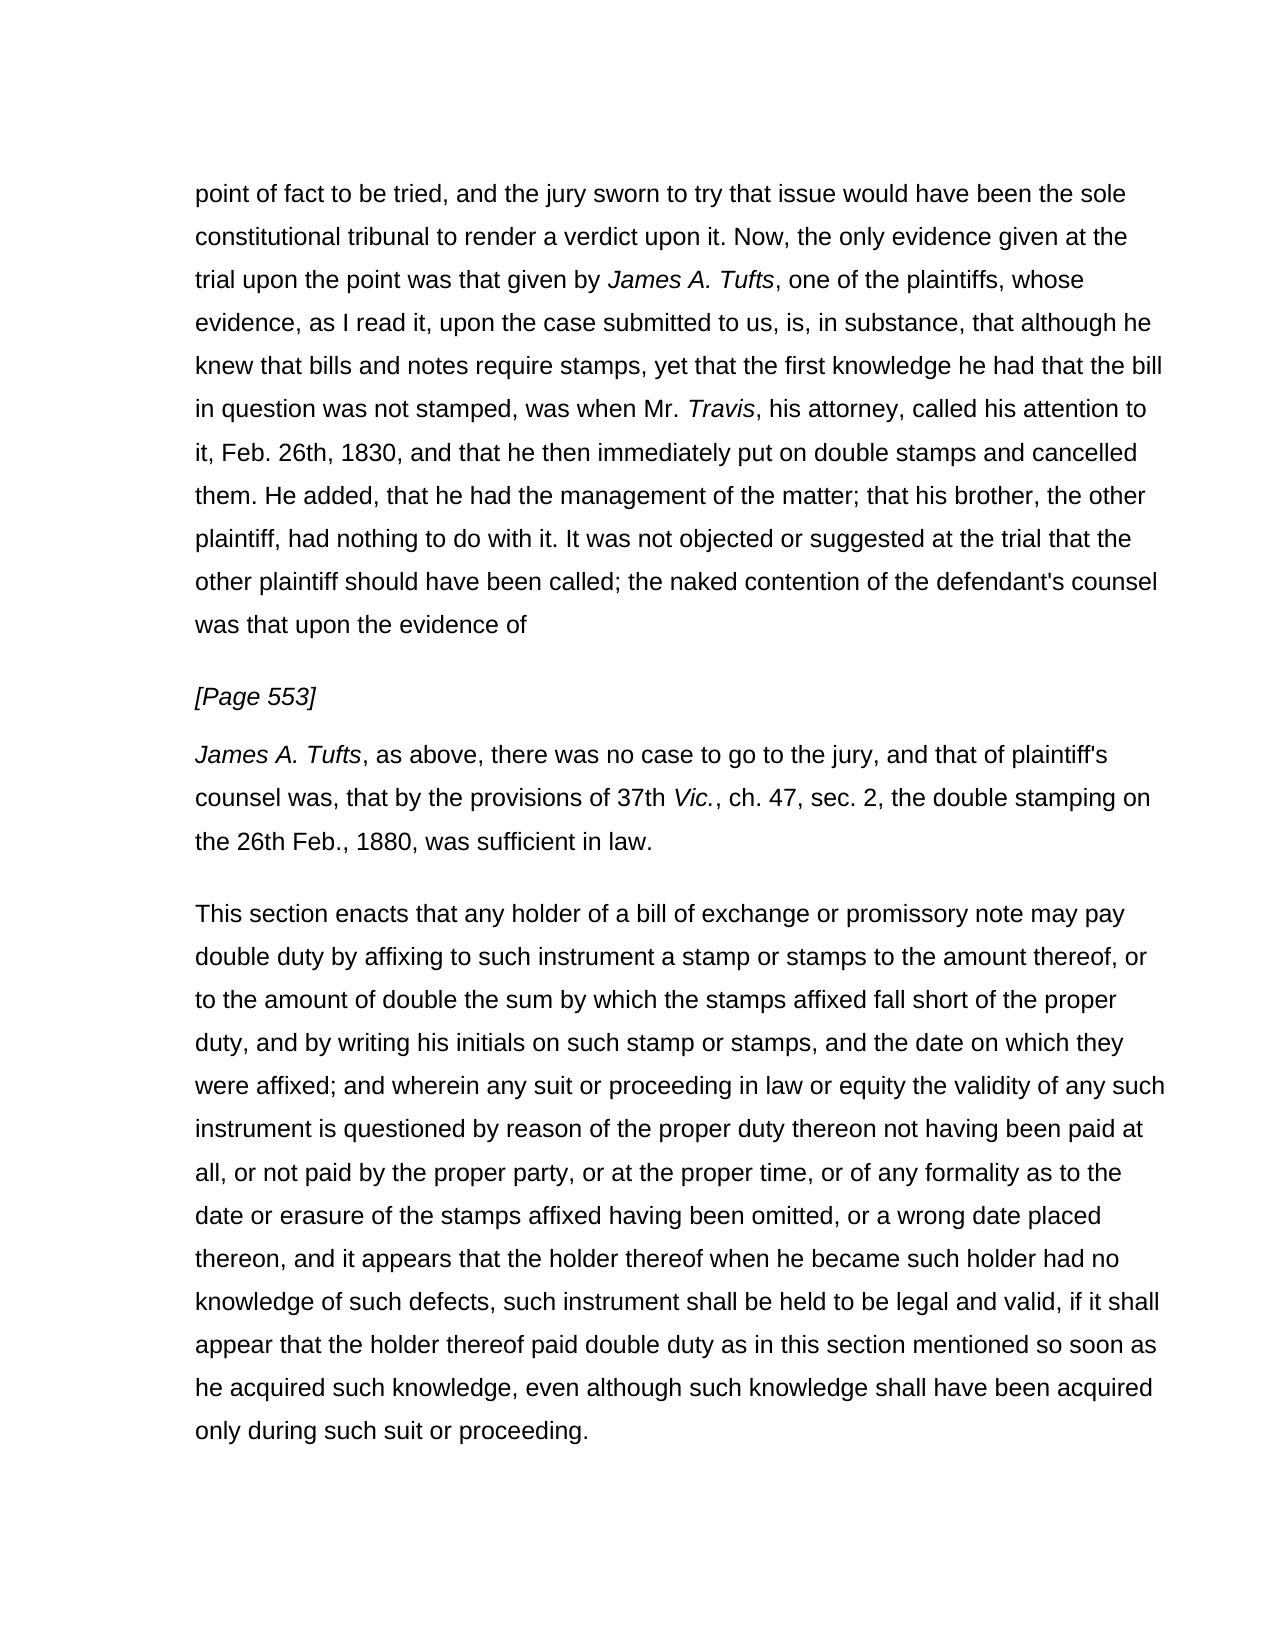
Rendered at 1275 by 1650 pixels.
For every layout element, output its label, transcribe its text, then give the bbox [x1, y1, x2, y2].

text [195, 179, 1170, 639]
text This section enacts that any holder of a bill of exchange or promissory note may pay double duty by affixing to such instrument a stamp or stamps to the amount thereof, or to the amount of double the sum by which the stamps affixed fall short of the proper duty, and by writing his initials on such stamp or stamps, and the date on which they were affixed; and wherein any suit or proceeding in law or equity the validity of any such instrument is questioned by reason of the proper duty thereon not having been paid at all, or not paid by the proper party, or at the proper time, or of any formality as to the date or erasure of the stamps affixed having been omitted, or a wrong date placed thereon, and it appears that the holder thereof when he became such holder had no knowledge of such defects, such instrument shall be held to be legal and valid, if it shall appear that the holder thereof paid double duty as in this section mentioned so soon as he acquired such knowledge, even although such knowledge shall have been acquired only during such suit or proceeding. [195, 899, 1170, 1445]
text [Page 553] [195, 682, 1170, 711]
text James A. Tufts, as above, there was no case to go to the jury, and that of plaintiff's counsel was, that by the provisions of 37th Vic., ch. 47, sec. 2, the double stamping on the 26th Feb., 1880, was sufficient in law. [195, 740, 1170, 855]
